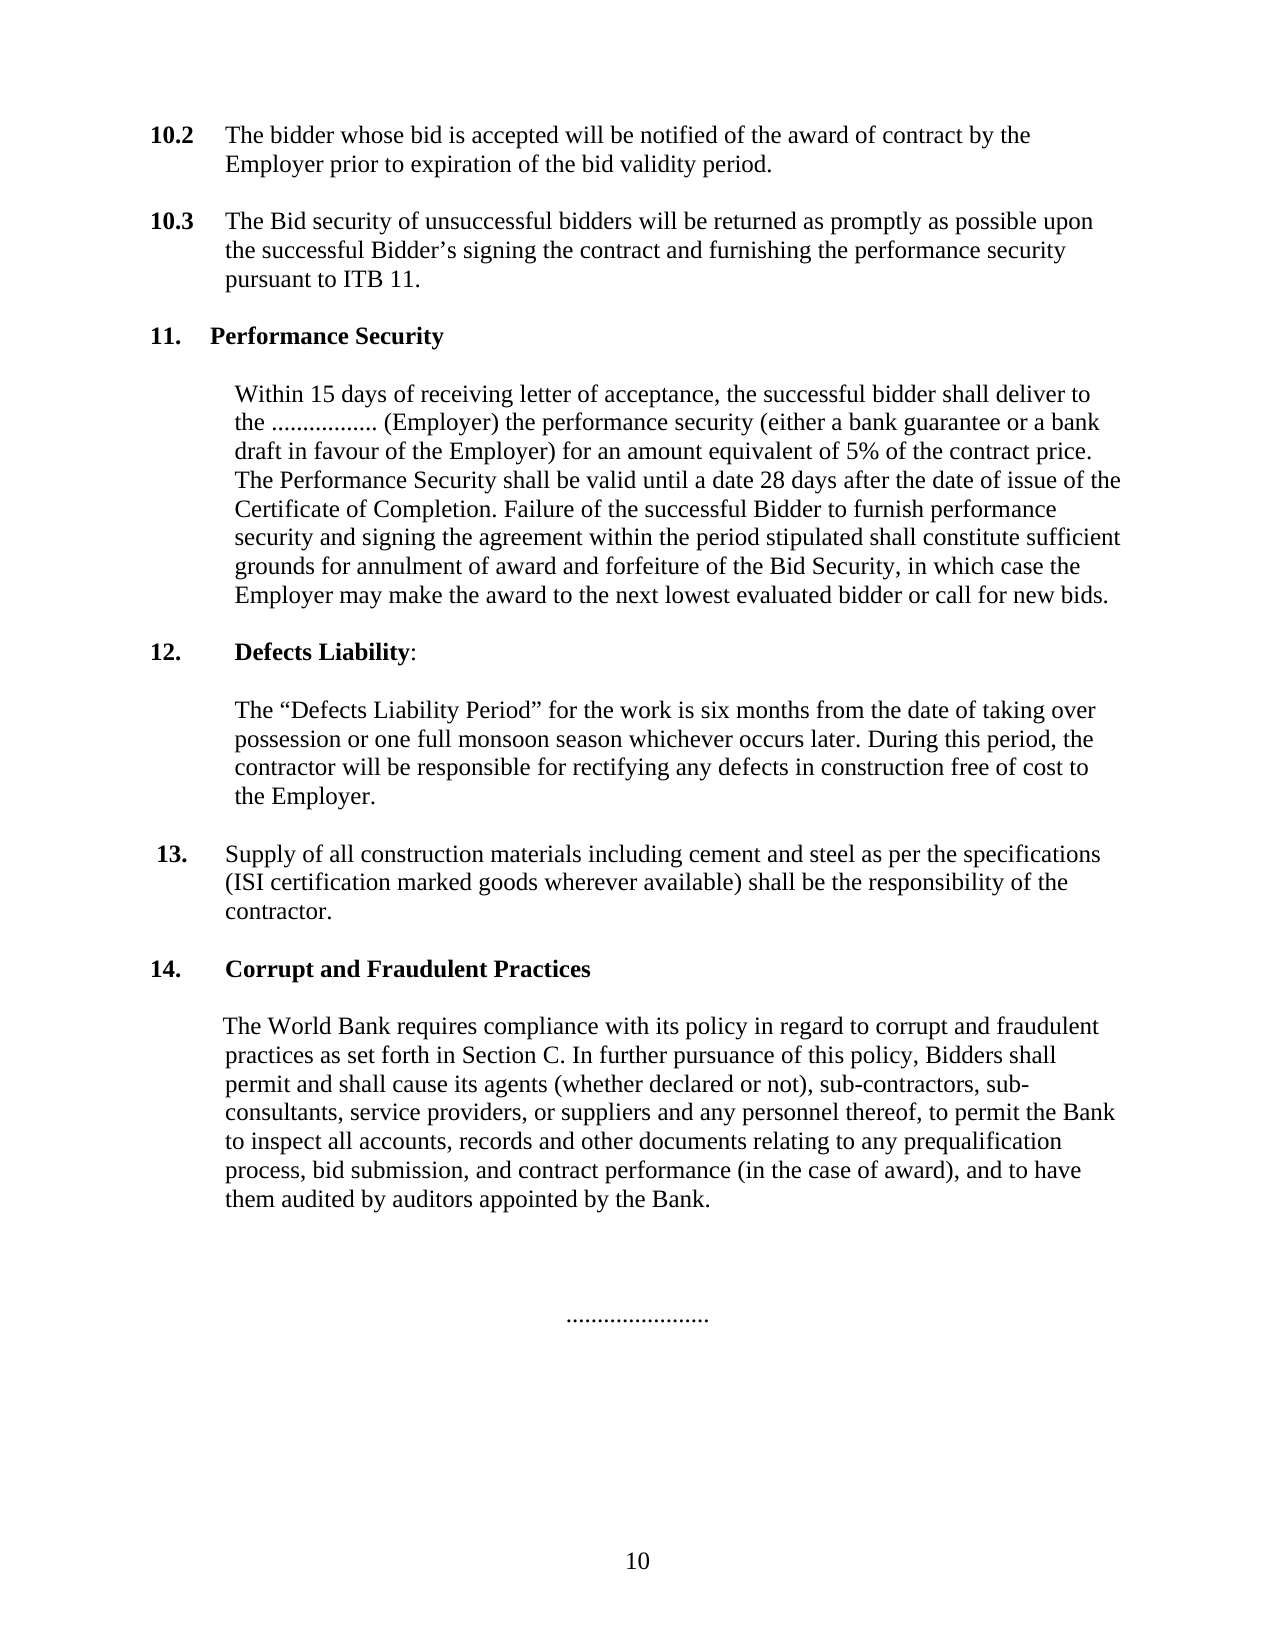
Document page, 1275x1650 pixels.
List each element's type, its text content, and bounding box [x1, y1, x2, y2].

text 14. Corrupt and Fraudulent Practices [150, 954, 1125, 982]
text 10.2 The bidder whose bid is accepted will be notified of the award of contract by the Employer prior to expiration of the bid validity period. [150, 120, 1125, 177]
text 11. Performance Security [150, 321, 1125, 350]
text 10.3 The Bid security of unsuccessful bidders will be returned as promptly as possible upon the successful Bidder’s signing the contract and furnishing the performance security pursuant to ITB 11. [150, 206, 1125, 292]
text ....................... [150, 1299, 1125, 1327]
text The World Bank requires compliance with its policy in regard to corrupt and fraudulent practices as set forth in Section C. In further pursuance of this policy, Bidders shall permit and shall cause its agents (whether declared or not), sub-contractors, sub-consultants, service providers, or suppliers and any personnel thereof, to permit the Bank to inspect all accounts, records and other documents relating to any prequalification process, bid submission, and contract performance (in the case of award), and to have them audited by auditors appointed by the Bank. [210, 1011, 1125, 1212]
text The “Defects Liability Period” for the work is six months from the date of taking over possession or one full monsoon season whichever occurs later. During this period, the contractor will be responsible for rectifying any defects in construction free of cost to the Employer. [150, 695, 1125, 810]
text 12. Defects Liability: [150, 637, 1125, 666]
text Within 15 days of receiving letter of acceptance, the successful bidder shall deliver to the ................. (Employer) the performance security (either a bank guarantee or a bank draft in favour of the Employer) for an amount equivalent of 5% of the contract price. The Performance Security shall be valid until a date 28 days after the date of issue of the Certificate of Completion. Failure of the successful Bidder to furnish performance security and signing the agreement within the period stipulated shall constitute sufficient grounds for annulment of award and forfeiture of the Bid Security, in which case the Employer may make the award to the next lowest evaluated bidder or call for new bids. [150, 379, 1125, 609]
text 13. Supply of all construction materials including cement and steel as per the specifications (ISI certification marked goods wherever available) shall be the responsibility of the contractor. [150, 839, 1125, 925]
